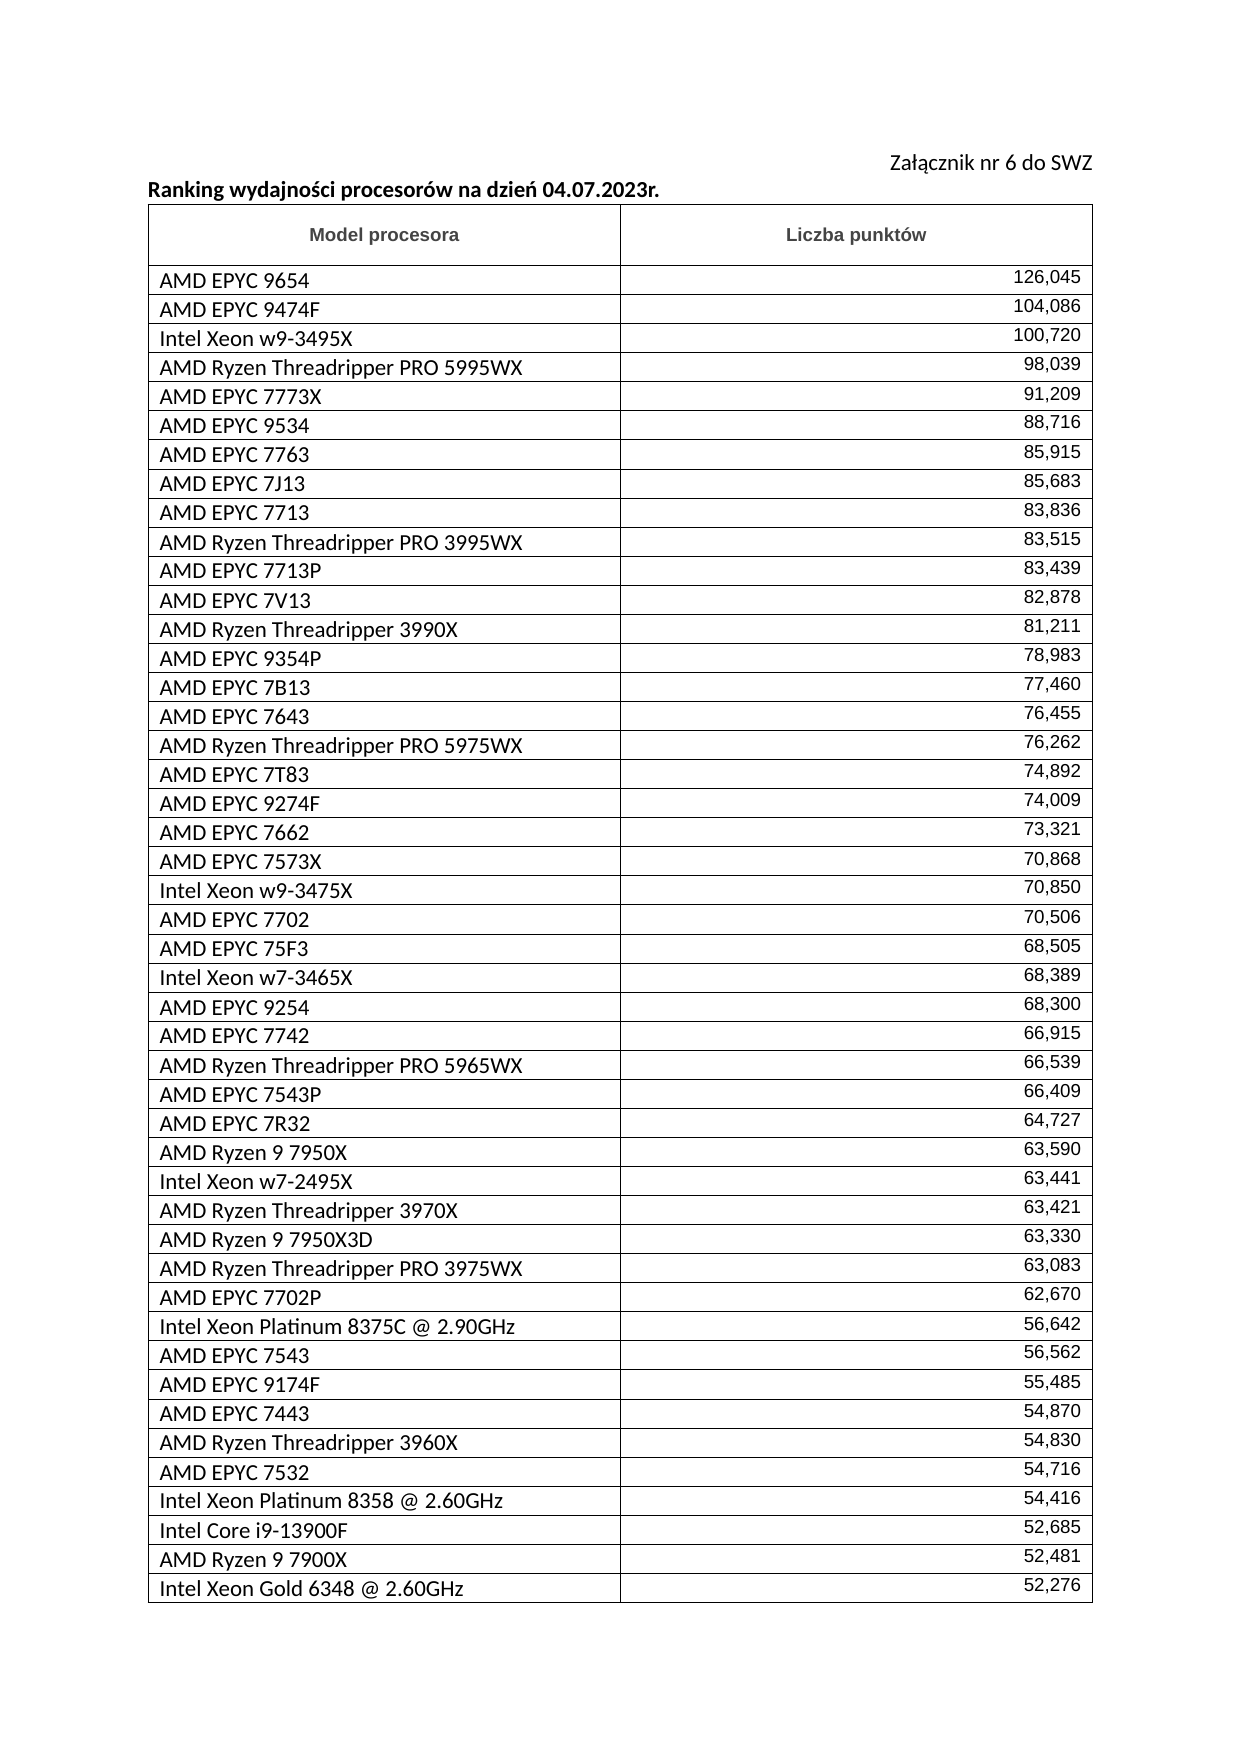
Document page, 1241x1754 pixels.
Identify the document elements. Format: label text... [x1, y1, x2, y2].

table_cell 68,300 [621, 993, 1092, 1021]
table_cell AMD Ryzen Threadripper 3960X [149, 1429, 620, 1457]
table_cell 77,460 [621, 673, 1092, 701]
table_cell AMD EPYC 7702P [149, 1283, 620, 1311]
table_cell Intel Xeon Platinum 8375C @ 2.90GHz [149, 1312, 620, 1340]
table_cell 54,830 [621, 1429, 1092, 1457]
table_cell 66,409 [621, 1080, 1092, 1108]
table_cell AMD EPYC 7702 [149, 905, 620, 933]
table_cell AMD EPYC 9174F [149, 1370, 620, 1398]
table_cell 100,720 [621, 324, 1092, 352]
table_cell 76,455 [621, 702, 1092, 730]
table_header Model procesora [149, 205, 620, 265]
table_cell AMD EPYC 75F3 [149, 935, 620, 962]
table_cell AMD Ryzen Threadripper PRO 5975WX [149, 731, 620, 759]
table_cell AMD EPYC 7773X [149, 382, 620, 410]
table_cell 63,441 [621, 1167, 1092, 1195]
table_cell AMD EPYC 7443 [149, 1400, 620, 1427]
table_cell Intel Xeon w7-3465X [149, 964, 620, 992]
table_cell 83,515 [621, 528, 1092, 556]
table_cell 82,878 [621, 586, 1092, 614]
table_cell 73,321 [621, 818, 1092, 846]
table_cell AMD Ryzen Threadripper PRO 5995WX [149, 353, 620, 381]
table_cell AMD EPYC 7713 [149, 499, 620, 527]
table_cell AMD EPYC 7543 [149, 1341, 620, 1369]
table_cell Intel Xeon w9-3475X [149, 876, 620, 904]
table_cell 63,590 [621, 1138, 1092, 1166]
table_cell AMD Ryzen 9 7900X [149, 1545, 620, 1573]
table_cell AMD EPYC 7643 [149, 702, 620, 730]
table_cell AMD Ryzen Threadripper 3970X [149, 1196, 620, 1224]
table_cell AMD EPYC 7V13 [149, 586, 620, 614]
table_cell Intel Xeon Gold 6348 @ 2.60GHz [149, 1574, 620, 1602]
table_cell AMD EPYC 7532 [149, 1458, 620, 1486]
text Załącznik nr 6 do SWZ [148, 148, 1093, 176]
table_cell 70,868 [621, 847, 1092, 875]
table_cell 52,685 [621, 1516, 1092, 1544]
table_cell Intel Xeon w7-2495X [149, 1167, 620, 1195]
table_cell AMD EPYC 7662 [149, 818, 620, 846]
table_cell 85,915 [621, 440, 1092, 468]
table_cell AMD EPYC 9274F [149, 789, 620, 817]
table_cell 85,683 [621, 470, 1092, 497]
table_cell AMD Ryzen 9 7950X3D [149, 1225, 620, 1253]
table_cell Intel Xeon Platinum 8358 @ 2.60GHz [149, 1487, 620, 1515]
table_cell 68,389 [621, 964, 1092, 992]
table_cell AMD Ryzen Threadripper PRO 3995WX [149, 528, 620, 556]
table_cell 88,716 [621, 411, 1092, 439]
table_cell 52,481 [621, 1545, 1092, 1573]
table_cell Intel Xeon w9-3495X [149, 324, 620, 352]
table_cell 78,983 [621, 644, 1092, 672]
table_cell 63,083 [621, 1254, 1092, 1282]
table_cell 54,870 [621, 1400, 1092, 1427]
table_cell AMD EPYC 9474F [149, 295, 620, 323]
table_cell AMD EPYC 7R32 [149, 1109, 620, 1137]
table_cell 52,276 [621, 1574, 1092, 1602]
table_cell 66,539 [621, 1051, 1092, 1079]
table_cell Intel Core i9-13900F [149, 1516, 620, 1544]
table_cell 54,716 [621, 1458, 1092, 1486]
table_cell AMD Ryzen Threadripper 3990X [149, 615, 620, 643]
table_cell 126,045 [621, 266, 1092, 294]
table_cell AMD EPYC 7742 [149, 1022, 620, 1050]
table_cell 70,506 [621, 905, 1092, 933]
table_cell 63,330 [621, 1225, 1092, 1253]
table_cell 54,416 [621, 1487, 1092, 1515]
table_cell AMD EPYC 9534 [149, 411, 620, 439]
table_cell 91,209 [621, 382, 1092, 410]
table_cell 70,850 [621, 876, 1092, 904]
table_cell AMD EPYC 9654 [149, 266, 620, 294]
table_cell AMD EPYC 7543P [149, 1080, 620, 1108]
table_cell AMD Ryzen 9 7950X [149, 1138, 620, 1166]
table_cell 56,642 [621, 1312, 1092, 1340]
table_cell AMD EPYC 7B13 [149, 673, 620, 701]
table_cell AMD Ryzen Threadripper PRO 5965WX [149, 1051, 620, 1079]
table_cell 104,086 [621, 295, 1092, 323]
table_cell 64,727 [621, 1109, 1092, 1137]
table_cell 76,262 [621, 731, 1092, 759]
table_cell AMD Ryzen Threadripper PRO 3975WX [149, 1254, 620, 1282]
table_cell 62,670 [621, 1283, 1092, 1311]
table_cell AMD EPYC 7J13 [149, 470, 620, 497]
table_cell AMD EPYC 9254 [149, 993, 620, 1021]
table_cell 98,039 [621, 353, 1092, 381]
table_cell 81,211 [621, 615, 1092, 643]
table_cell 68,505 [621, 935, 1092, 962]
table_cell AMD EPYC 7573X [149, 847, 620, 875]
table_cell 83,439 [621, 557, 1092, 585]
table_cell 83,836 [621, 499, 1092, 527]
table_cell 74,892 [621, 760, 1092, 788]
table_cell AMD EPYC 9354P [149, 644, 620, 672]
table_cell 74,009 [621, 789, 1092, 817]
table_cell AMD EPYC 7T83 [149, 760, 620, 788]
table_header Liczba punktów [621, 205, 1092, 265]
table_cell 56,562 [621, 1341, 1092, 1369]
table_cell AMD EPYC 7713P [149, 557, 620, 585]
table_cell 55,485 [621, 1370, 1092, 1398]
text Ranking wydajności procesorów na dzień 04.07.2023r. [148, 176, 1093, 204]
table_cell AMD EPYC 7763 [149, 440, 620, 468]
table_cell 66,915 [621, 1022, 1092, 1050]
table_cell 63,421 [621, 1196, 1092, 1224]
